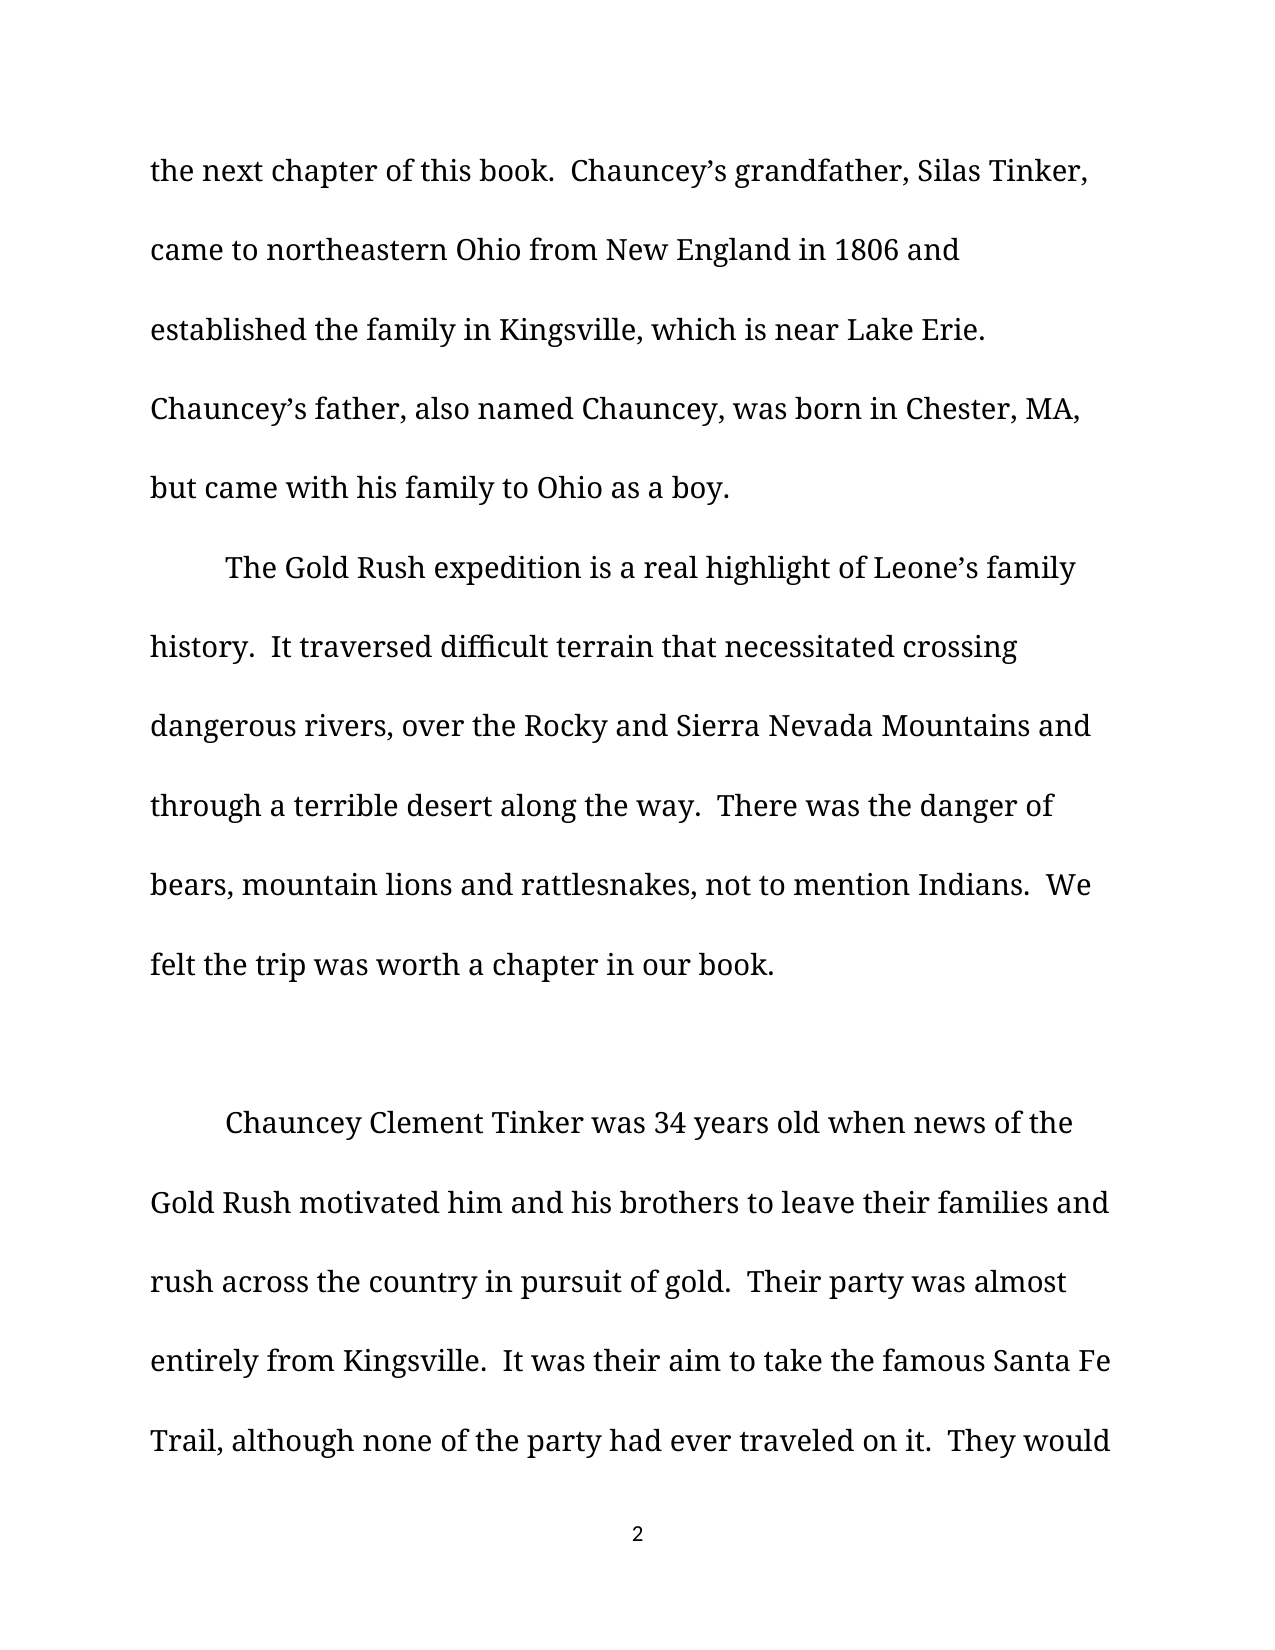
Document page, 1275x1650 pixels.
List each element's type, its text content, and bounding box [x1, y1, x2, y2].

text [150, 1102, 1125, 1460]
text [150, 150, 1125, 507]
text The Gold Rush expedition is a real highlight of Leone’s family history. It traversed difficult terrain that necessitated crossing dangerous rivers, over the Rocky and Sierra Nevada Mountains and through a terrible desert along the way. There was the danger of bears, mountain lions and rattlesnakes, not to mention Indians. We felt the trip was worth a chapter in our book. [150, 547, 1125, 983]
